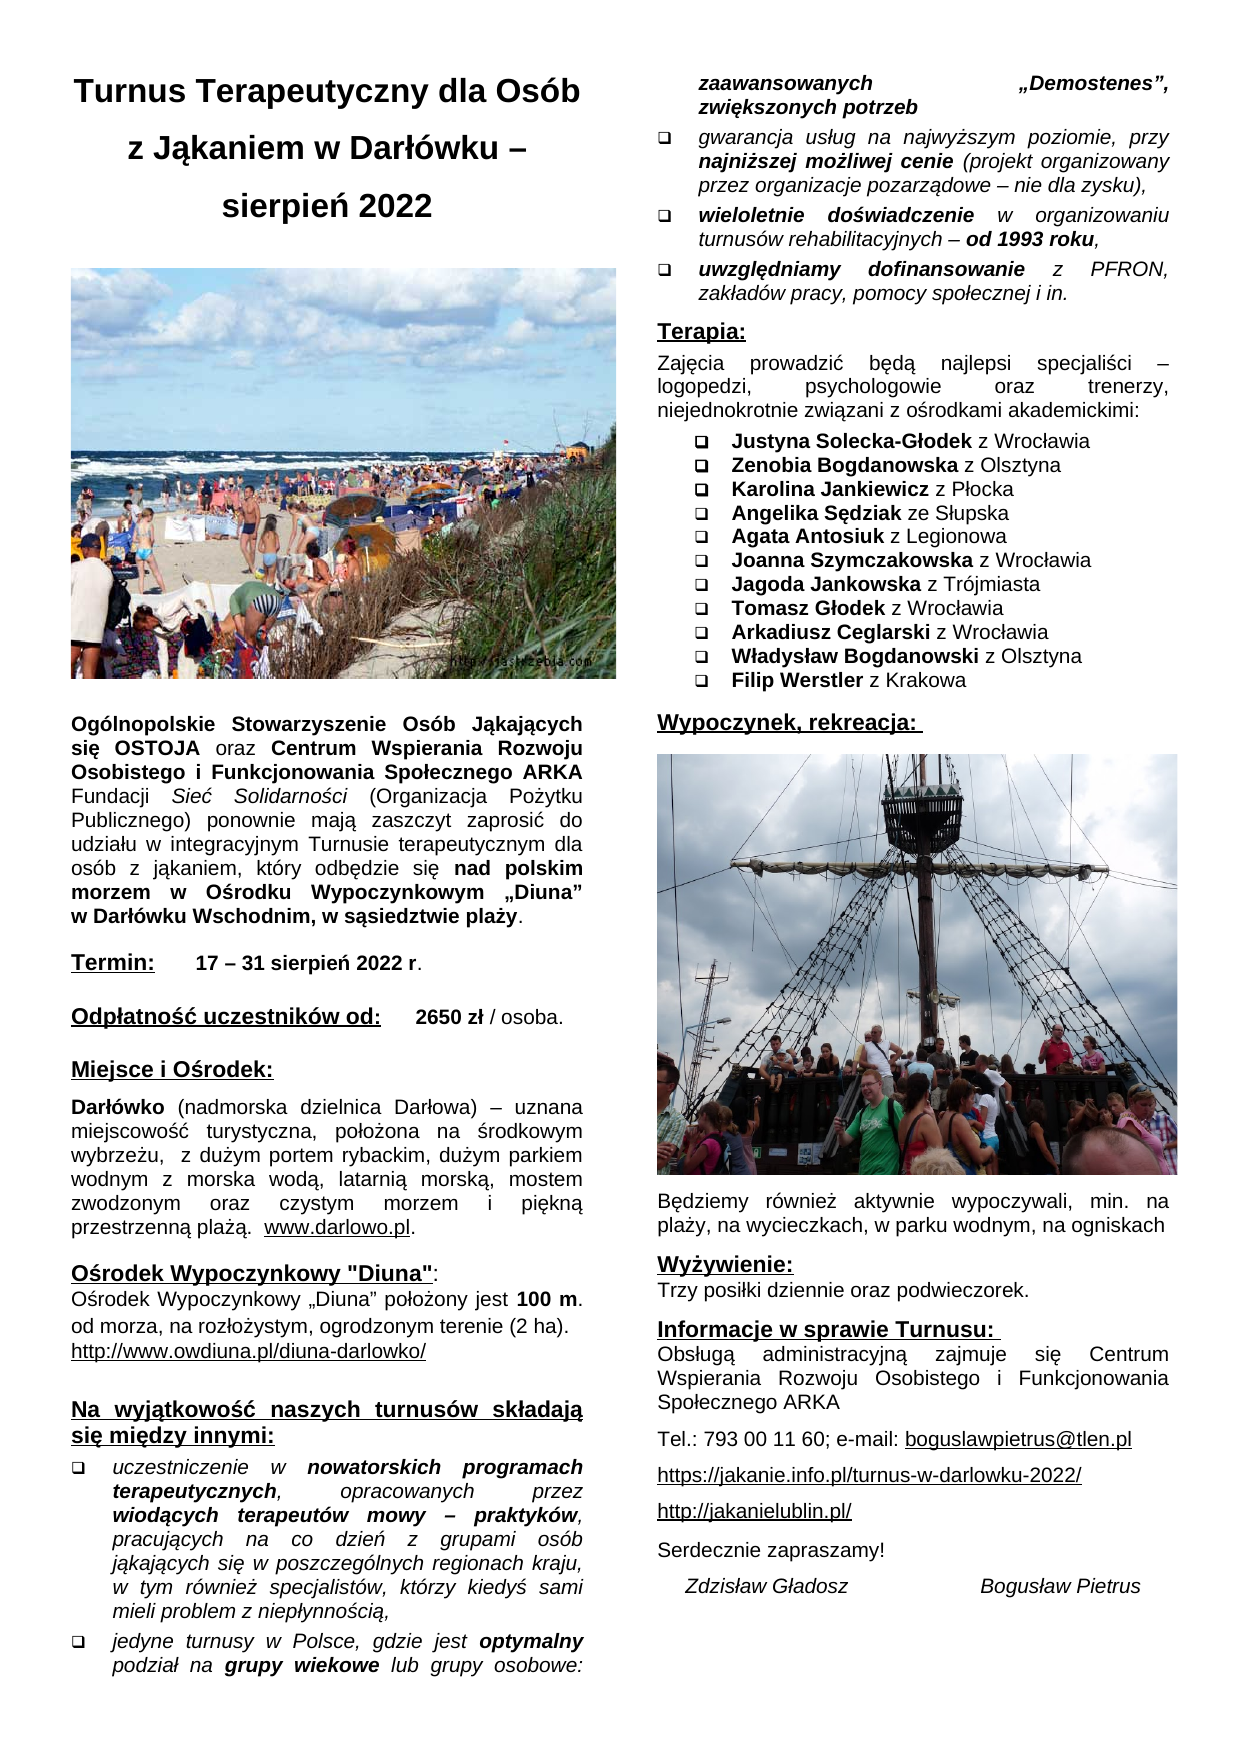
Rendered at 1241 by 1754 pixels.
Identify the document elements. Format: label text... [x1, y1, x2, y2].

text Ogólnopolskie Stowarzyszenie Osób Jąkających się OSTOJA oraz Centrum Wspierania Rozwoju Osobistego i Funkcjonowania Społecznego ARKA Fundacji Sieć Solidarności (Organizacja Pożytku Publicznego) ponownie mają zaszczyt zaprosić do udziału w integracyjnym Turnusie terapeutycznym dla osób z jąkaniem, który odbędzie się nad polskim morzem w Ośrodku Wypoczynkowym „Diuna” w Darłówku Wschodnim, w sąsiedztwie plaży. [71, 712, 583, 928]
text Darłówko (nadmorska dzielnica Darłowa) – uznana miejscowość turystyczna, położona na środkowym wybrzeżu, z dużym portem rybackim, dużym parkiem wodnym z morska wodą, latarnią morską, mostem zwodzonym oraz czystym morzem i piękną przestrzenną plażą. www.darlowo.pl. [71, 1095, 583, 1238]
picture [70, 268, 617, 679]
list Terapia: [657, 318, 1169, 344]
text Na wyjątkowość naszych turnusów składają się między innymi: [71, 1420, 583, 1449]
picture [657, 754, 1178, 1175]
text Ośrodek Wypoczynkowy „Diuna” położony jest . od morza, na rozłożystym, ogrodzonym terenie (). [71, 1286, 583, 1339]
list uwzględniamy dofinansowanie z PFRON, zakładów pracy, pomocy społecznej i in. [657, 257, 1169, 305]
text Zdzisław Gładosz Bogusław Pietrus [657, 1574, 1169, 1598]
list gwarancja usług na najwyższym poziomie, przy najniższej możliwej cenie (projekt organizowany przez organizacje pozarządowe – nie dla zysku), [657, 125, 1169, 197]
list Karolina Jankiewicz z Płocka [694, 476, 1169, 500]
text Na wyjątkowość naszych turnusów składają się między innymi: [71, 1396, 583, 1419]
list wieloletnie doświadczenie w organizowaniu turnusów rehabilitacyjnych – od 1993 roku, [657, 203, 1169, 251]
text Odpłatność uczestników od: 2650 zł / osoba. [71, 1003, 583, 1029]
text Obsługą administracyjną zajmuje się Centrum Wspierania Rozwoju Osobistego i Funkcjonowania Społecznego ARKA [657, 1342, 1169, 1414]
text Tel.: 793 00 11 60; e-mail: boguslawpietrus@tlen.pl https://jakanie.info.pl/turnus-w-darlowku-2022/ [657, 1427, 1169, 1487]
list Zenobia Bogdanowska z Olsztyna [694, 452, 1169, 476]
text Ośrodek Wypoczynkowy "Diuna": [71, 1260, 583, 1286]
text Wyżywienie: [657, 1251, 1169, 1278]
list Angelika Sędziak ze Słupska [694, 500, 1169, 524]
list Władysław Bogdanowski z Olsztyna [694, 644, 1169, 668]
text Wypoczynek, rekreacja: [657, 709, 1169, 735]
text Trzy posiłki dziennie oraz podwieczorek. [657, 1278, 1169, 1302]
list jedyne turnusy w Polsce, gdzie jest optymalny podział na grupy wiekowe lub grupy osobowe: zaawansowanych „Demostenes”, zwiększonych potrzeb [657, 71, 1169, 119]
text Turnus Terapeutyczny dla Osób z Jąkaniem w Darłówku – sierpień 2022 [71, 71, 583, 224]
text Miejsce i Ośrodek: [71, 1056, 583, 1082]
list Arkadiusz Ceglarski z Wrocławia [694, 620, 1169, 644]
list Jagoda Jankowska z Trójmiasta [694, 572, 1169, 596]
list Filip Werstler z Krakowa [694, 668, 1169, 692]
list Zajęcia prowadzić będą najlepsi specjaliści – logopedzi, psychologowie oraz trenerzy, niejednokrotnie związani z ośrodkami akademickimi: [657, 350, 1169, 422]
list Justyna Solecka-Głodek z Wrocławia [694, 428, 1169, 452]
text Termin: 17 – 31 sierpień 2022 r. [71, 949, 583, 976]
list Tomasz Głodek z Wrocławia [694, 596, 1169, 620]
text Będziemy również aktywnie wypoczywali, min. na plaży, na wycieczkach, w parku wodnym, na ogniskach [657, 1189, 1169, 1237]
text Informacje w sprawie Turnusu: [657, 1316, 1169, 1342]
text Serdecznie zapraszamy! [657, 1537, 1169, 1561]
list jedyne turnusy w Polsce, gdzie jest optymalny podział na grupy wiekowe lub grupy osobowe: zaawansowanych „Demostenes”, zwiększonych potrzeb [71, 1629, 583, 1677]
text http://jakanielublin.pl/ [657, 1498, 1169, 1522]
list Joanna Szymczakowska z Wrocławia [694, 548, 1169, 572]
list uczestniczenie w nowatorskich programach terapeutycznych, opracowanych przez wiodących terapeutów mowy – praktyków, pracujących na co dzień z grupami osób jąkających się w poszczególnych regionach kraju, w tym również specjalistów, którzy kiedyś sami mieli problem z niepłynnością, [71, 1455, 583, 1623]
text http://www.owdiuna.pl/diuna-darlowko/ [71, 1339, 583, 1363]
list Agata Antosiuk z Legionowa [694, 524, 1169, 548]
